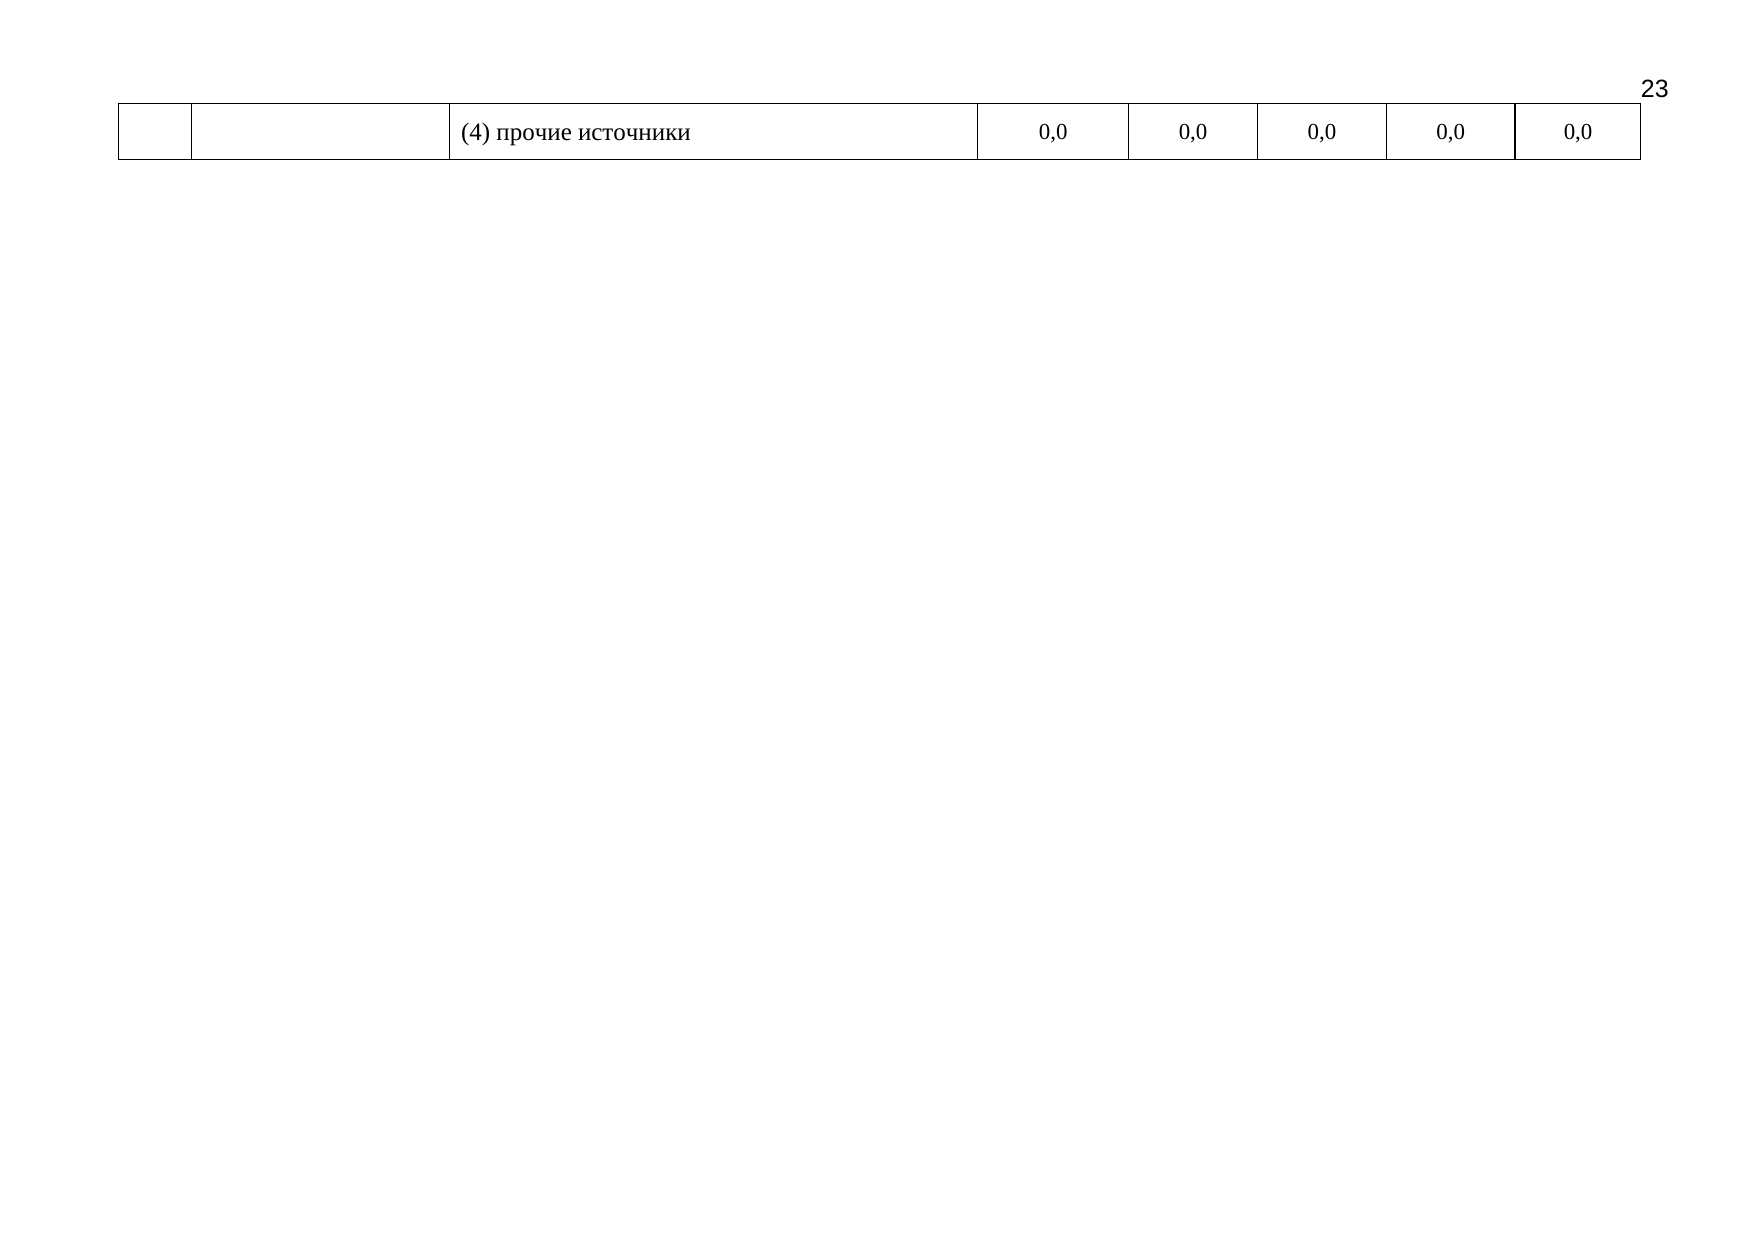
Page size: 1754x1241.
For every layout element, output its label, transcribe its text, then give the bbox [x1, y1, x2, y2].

table_cell 0,0 [1387, 104, 1514, 159]
table_cell 0,0 [1129, 104, 1257, 159]
table_cell 0,0 [1258, 104, 1386, 159]
table_cell 0,0 [978, 104, 1128, 159]
table_cell 0,0 [1516, 104, 1640, 159]
table_cell (4) прочие источники [450, 104, 977, 159]
